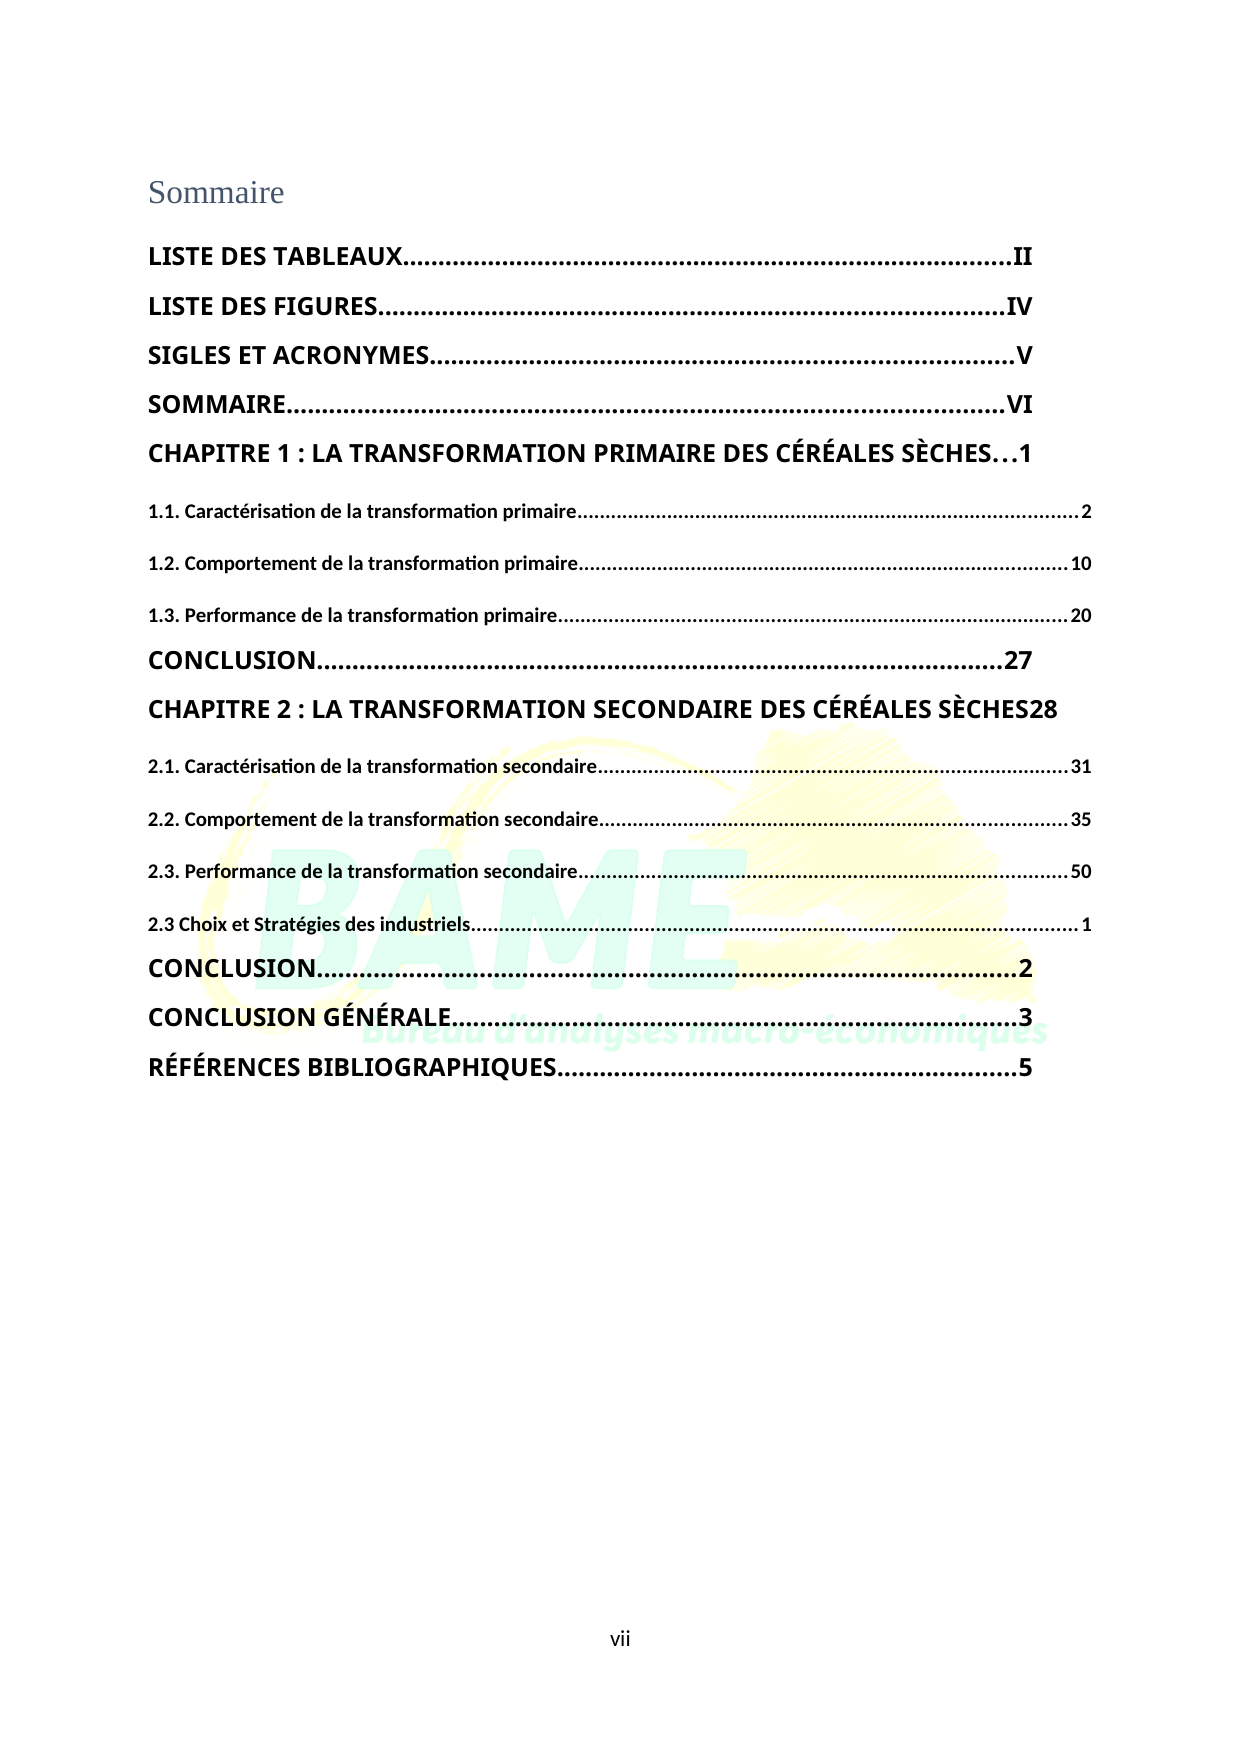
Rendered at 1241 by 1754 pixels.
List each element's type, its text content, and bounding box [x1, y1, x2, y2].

text 1.1. Caractérisation de la transformation primaire 2 [148, 498, 1093, 523]
text 2.2. Comportement de la transformation secondaire 35 [148, 806, 1093, 831]
text Chapitre 1 : La transformation primaire des céréales sèches 1 [148, 436, 1093, 470]
text 2.3 Choix et Stratégies des industriels 1 [148, 911, 1093, 936]
text Conclusion générale 3 [148, 1000, 1093, 1034]
text Conclusion 27 [148, 642, 1093, 677]
text Conclusion 2 [148, 951, 1093, 985]
text 1.3. Performance de la transformation primaire 20 [148, 603, 1093, 628]
text Sigles et acronymes v [148, 337, 1093, 372]
text 1.2. Comportement de la transformation primaire 10 [148, 550, 1093, 576]
text Liste des figures iv [148, 288, 1093, 322]
subtitle Sommaire [148, 173, 1093, 211]
text 2.3. Performance de la transformation secondaire 50 [148, 858, 1093, 884]
text Liste des tableaux ii [148, 239, 1093, 273]
text 2.1. Caractérisation de la transformation secondaire 31 [148, 753, 1093, 779]
text Chapitre 2 : La transformation secondaire des céréales sèches 28 [148, 692, 1093, 726]
text Sommaire vi [148, 387, 1093, 421]
text Références bibliographiques 5 [148, 1049, 1093, 1083]
